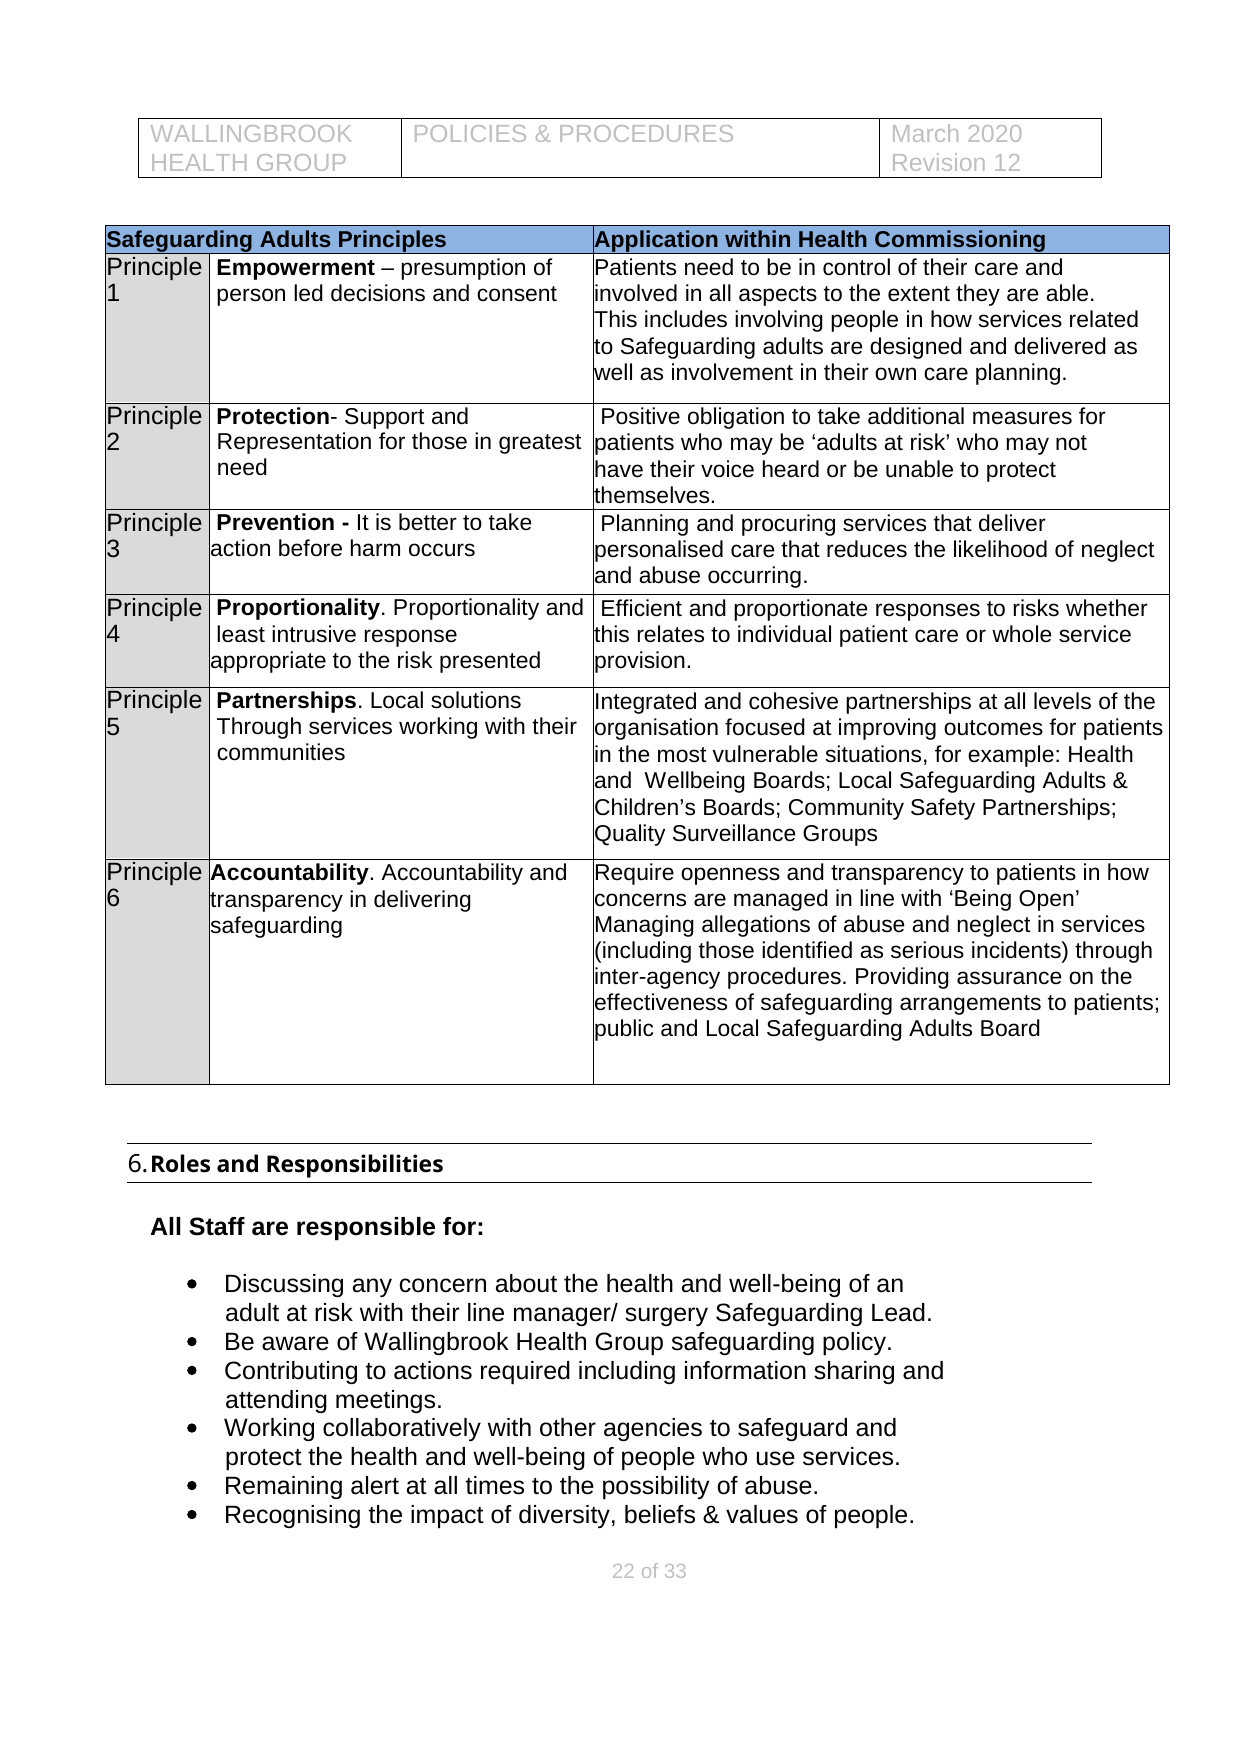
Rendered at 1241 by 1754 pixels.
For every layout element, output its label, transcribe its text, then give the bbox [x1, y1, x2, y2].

table_cell Efficient and proportionate responses to risks whether this relates to individual patient care or whole service provision. [594, 595, 1169, 687]
table_cell Prevention - It is better to take action before harm occurs [210, 510, 593, 594]
table_cell Principle 1 [106, 254, 209, 402]
table_cell Integrated and cohesive partnerships at all levels of the organisation focused at improving outcomes for patients in the most vulnerable situations, for example: Health and Wellbeing Boards; Local Safeguarding Adults & Children’s Boards; Community Safety Partnerships; Quality Surveillance Groups [594, 688, 1169, 858]
table_cell Empowerment – presumption of person led decisions and consent [210, 254, 593, 402]
table_cell Principle 6 [106, 860, 209, 1084]
table_cell Accountability. Accountability and transparency in delivering safeguarding [210, 860, 593, 1084]
list Recognising the impact of diversity, beliefs & values of people. [187, 1500, 966, 1529]
table_cell Principle 2 [106, 404, 209, 509]
table_header Application within Health Commissioning [594, 226, 1169, 253]
table_cell Partnerships. Local solutions Through services working with their communities [210, 688, 593, 858]
table_cell Proportionality. Proportionality and least intrusive response appropriate to the risk presented [210, 595, 593, 687]
table_cell Require openness and transparency to patients in how concerns are managed in line with ‘Being Open’ Managing allegations of abuse and neglect in services (including those identified as serious incidents) through inter-agency procedures. Providing assurance on the effectiveness of safeguarding arrangements to patients; public and Local Safeguarding Adults Board [594, 860, 1169, 1084]
list Discussing any concern about the health and well-being of an adult at risk with their line manager/ surgery Safeguarding Lead. [187, 1269, 966, 1327]
table_cell Positive obligation to take additional measures for patients who may be ‘adults at risk’ who may not have their voice heard or be unable to protect themselves. [594, 404, 1169, 509]
table_cell Protection- Support and Representation for those in greatest need [210, 404, 593, 509]
table_cell Planning and procuring services that deliver personalised care that reduces the likelihood of neglect and abuse occurring. [594, 510, 1169, 594]
list Be aware of Wallingbrook Health Group safeguarding policy. [187, 1327, 966, 1356]
list Roles and Responsibilities [127, 1144, 1092, 1182]
list Remaining alert at all times to the possibility of abuse. [187, 1471, 966, 1500]
text All Staff are responsible for: [150, 1212, 966, 1241]
table_cell Principle 4 [106, 595, 209, 687]
list Working collaboratively with other agencies to safeguard and protect the health and well-being of people who use services. [187, 1413, 966, 1471]
table_cell Patients need to be in control of their care and involved in all aspects to the extent they are able. This includes involving people in how services related to Safeguarding adults are designed and delivered as well as involvement in their own care planning. [594, 254, 1169, 402]
table_cell Principle 3 [106, 510, 209, 594]
list Contributing to actions required including information sharing and attending meetings. [187, 1356, 966, 1413]
table_header Safeguarding Adults Principles [106, 226, 593, 253]
table_cell Principle 5 [106, 688, 209, 858]
